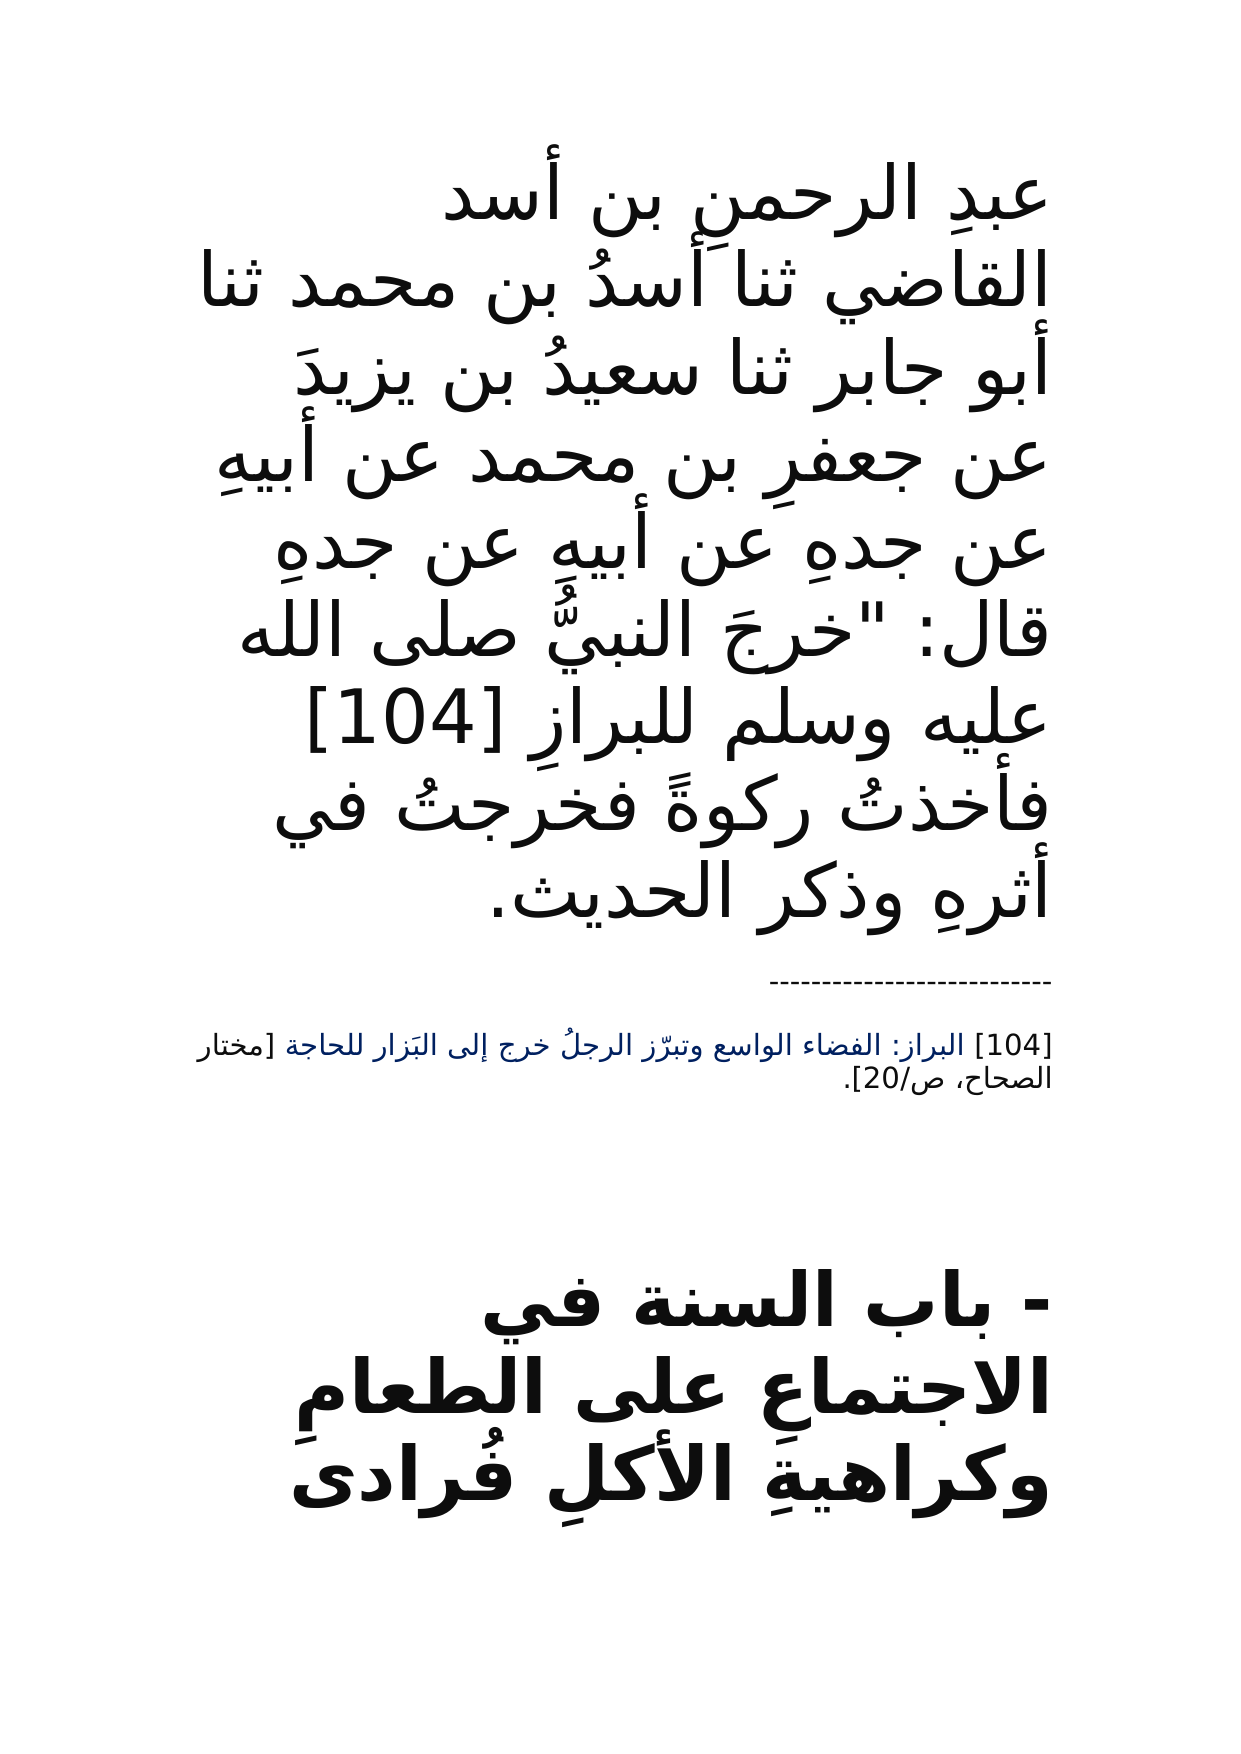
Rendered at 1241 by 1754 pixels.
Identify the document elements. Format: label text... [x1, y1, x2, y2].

text --------------------------- [187, 965, 1053, 999]
text - باب السنة في الاجتماعِ على الطعامِ وكراهيةِ الأكلِ فُرادى [187, 1256, 1053, 1518]
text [187, 150, 1053, 936]
text [104] البراز: الفضاء الواسع وتبرّز الرجلُ خرج إلى البَزار للحاجة [مختار الصحاح، ص/20]. [187, 1028, 1053, 1096]
